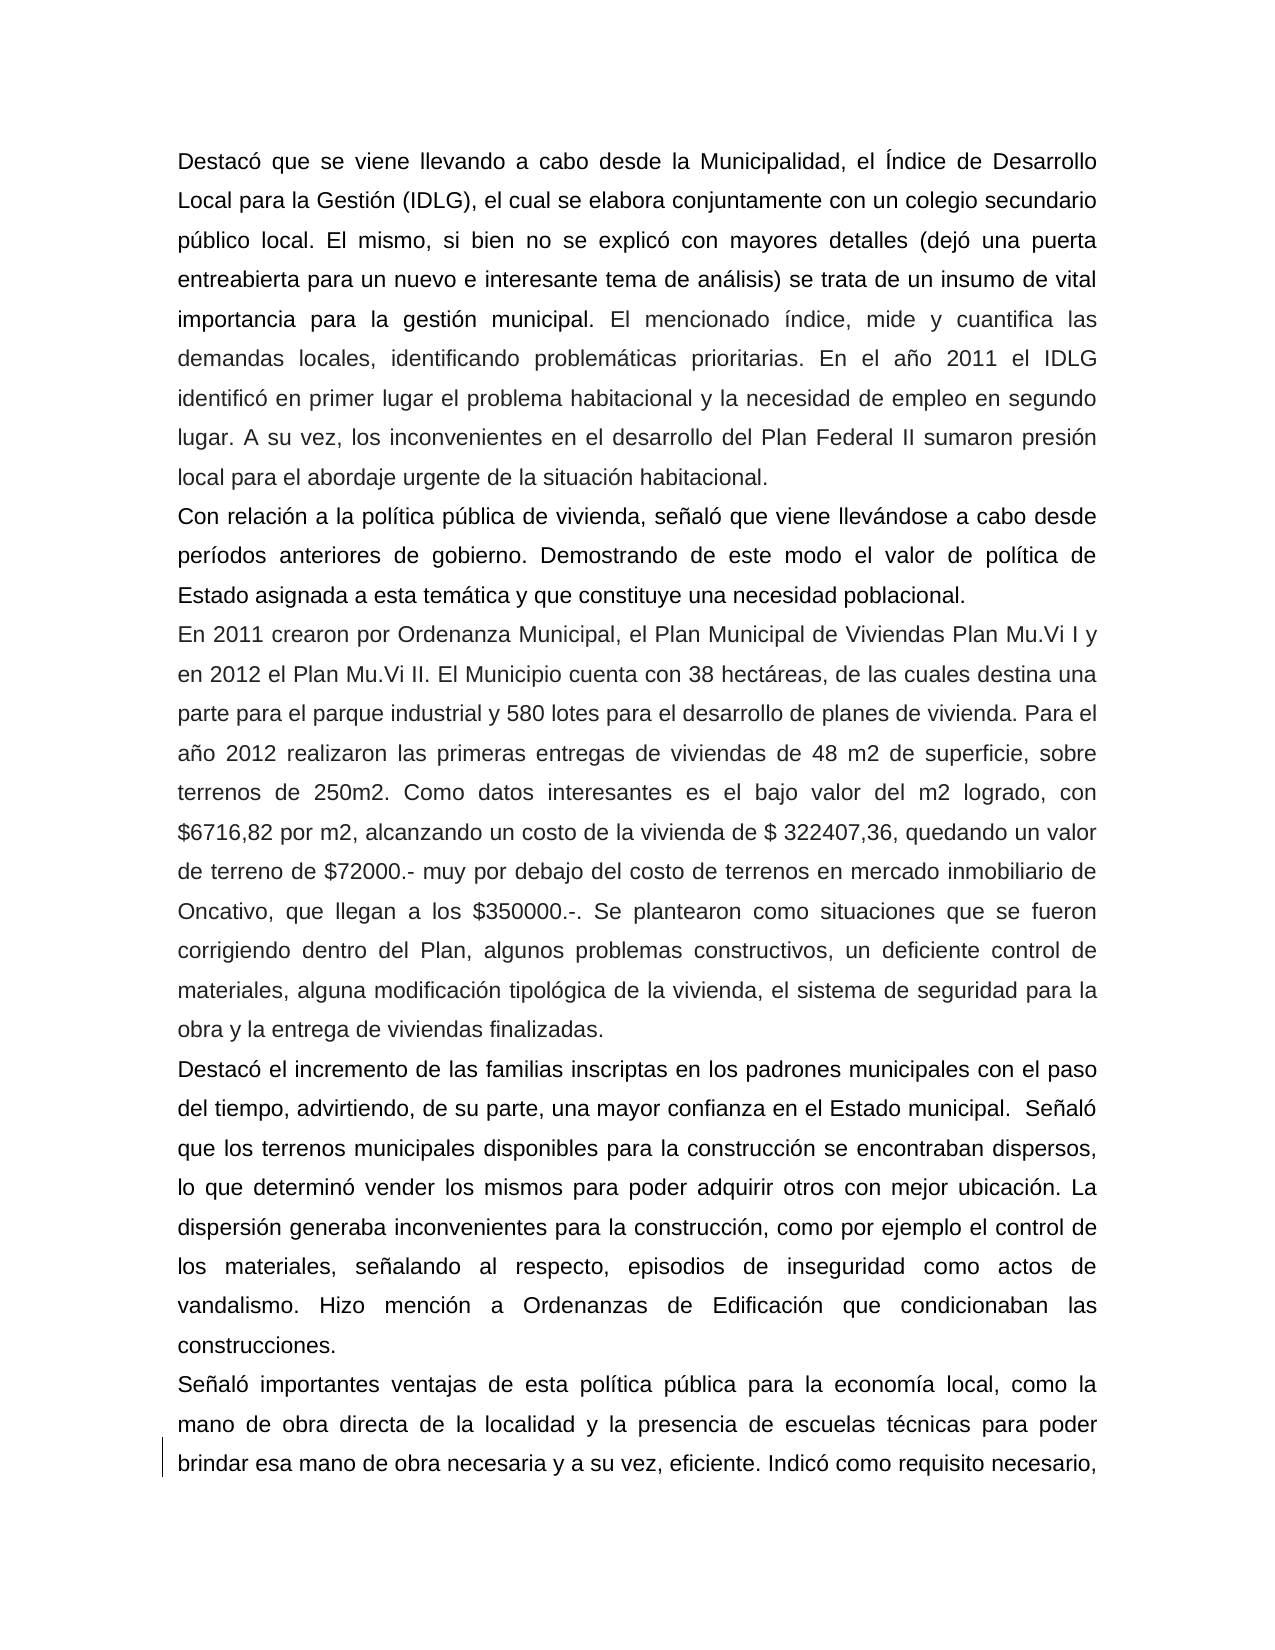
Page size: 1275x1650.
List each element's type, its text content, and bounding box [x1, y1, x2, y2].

text Destacó el incremento de las familias inscriptas en los padrones municipales con el paso del tiempo, advirtiendo, de su parte, una mayor confianza en el Estado municipal. Señaló que los terrenos municipales disponibles para la construcción se encontraban dispersos, lo que determinó vender los mismos para poder adquirir otros con mejor ubicación. La dispersión generaba inconvenientes para la construcción, como por ejemplo el control de los materiales, señalando al respecto, episodios de inseguridad como actos de vandalismo. Hizo mención a Ordenanzas de Edificación que condicionaban las construcciones. [177, 1056, 1098, 1358]
text Destacó que se viene llevando a cabo desde la Municipalidad, el Índice de Desarrollo Local para la Gestión (IDLG), el cual se elabora conjuntamente con un colegio secundario público local. El mismo, si bien no se explicó con mayores detalles (dejó una puerta entreabierta para un nuevo e interesante tema de análisis) se trata de un insumo de vital importancia para la gestión municipal. El mencionado índice, mide y cuantifica las demandas locales, identificando problemáticas prioritarias. En el año 2011 el IDLG identificó en primer lugar el problema habitacional y la necesidad de empleo en segundo lugar. A su vez, los inconvenientes en el desarrollo del Plan Federal II sumaron presión local para el abordaje urgente de la situación habitacional. [177, 148, 1098, 490]
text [177, 1371, 1098, 1477]
text Con relación a la política pública de vivienda, señaló que viene llevándose a cabo desde períodos anteriores de gobierno. Demostrando de este modo el valor de política de Estado asignada a esta temática y que constituye una necesidad poblacional. [177, 503, 1098, 608]
text En 2011 crearon por Ordenanza Municipal, el Plan Municipal de Viviendas Plan Mu.Vi I y en 2012 el Plan Mu.Vi II. El Municipio cuenta con 38 hectáreas, de las cuales destina una parte para el parque industrial y 580 lotes para el desarrollo de planes de vivienda. Para el año 2012 realizaron las primeras entregas de viviendas de 48 m2 de superficie, sobre terrenos de 250m2. Como datos interesantes es el bajo valor del m2 logrado, con $6716,82 por m2, alcanzando un costo de la vivienda de $ 322407,36, quedando un valor de terreno de $72000.- muy por debajo del costo de terrenos en mercado inmobiliario de Oncativo, que llegan a los $350000.-. Se plantearon como situaciones que se fueron corrigiendo dentro del Plan, algunos problemas constructivos, un deficiente control de materiales, alguna modificación tipológica de la vivienda, el sistema de seguridad para la obra y la entrega de viviendas finalizadas. [177, 621, 1098, 1042]
